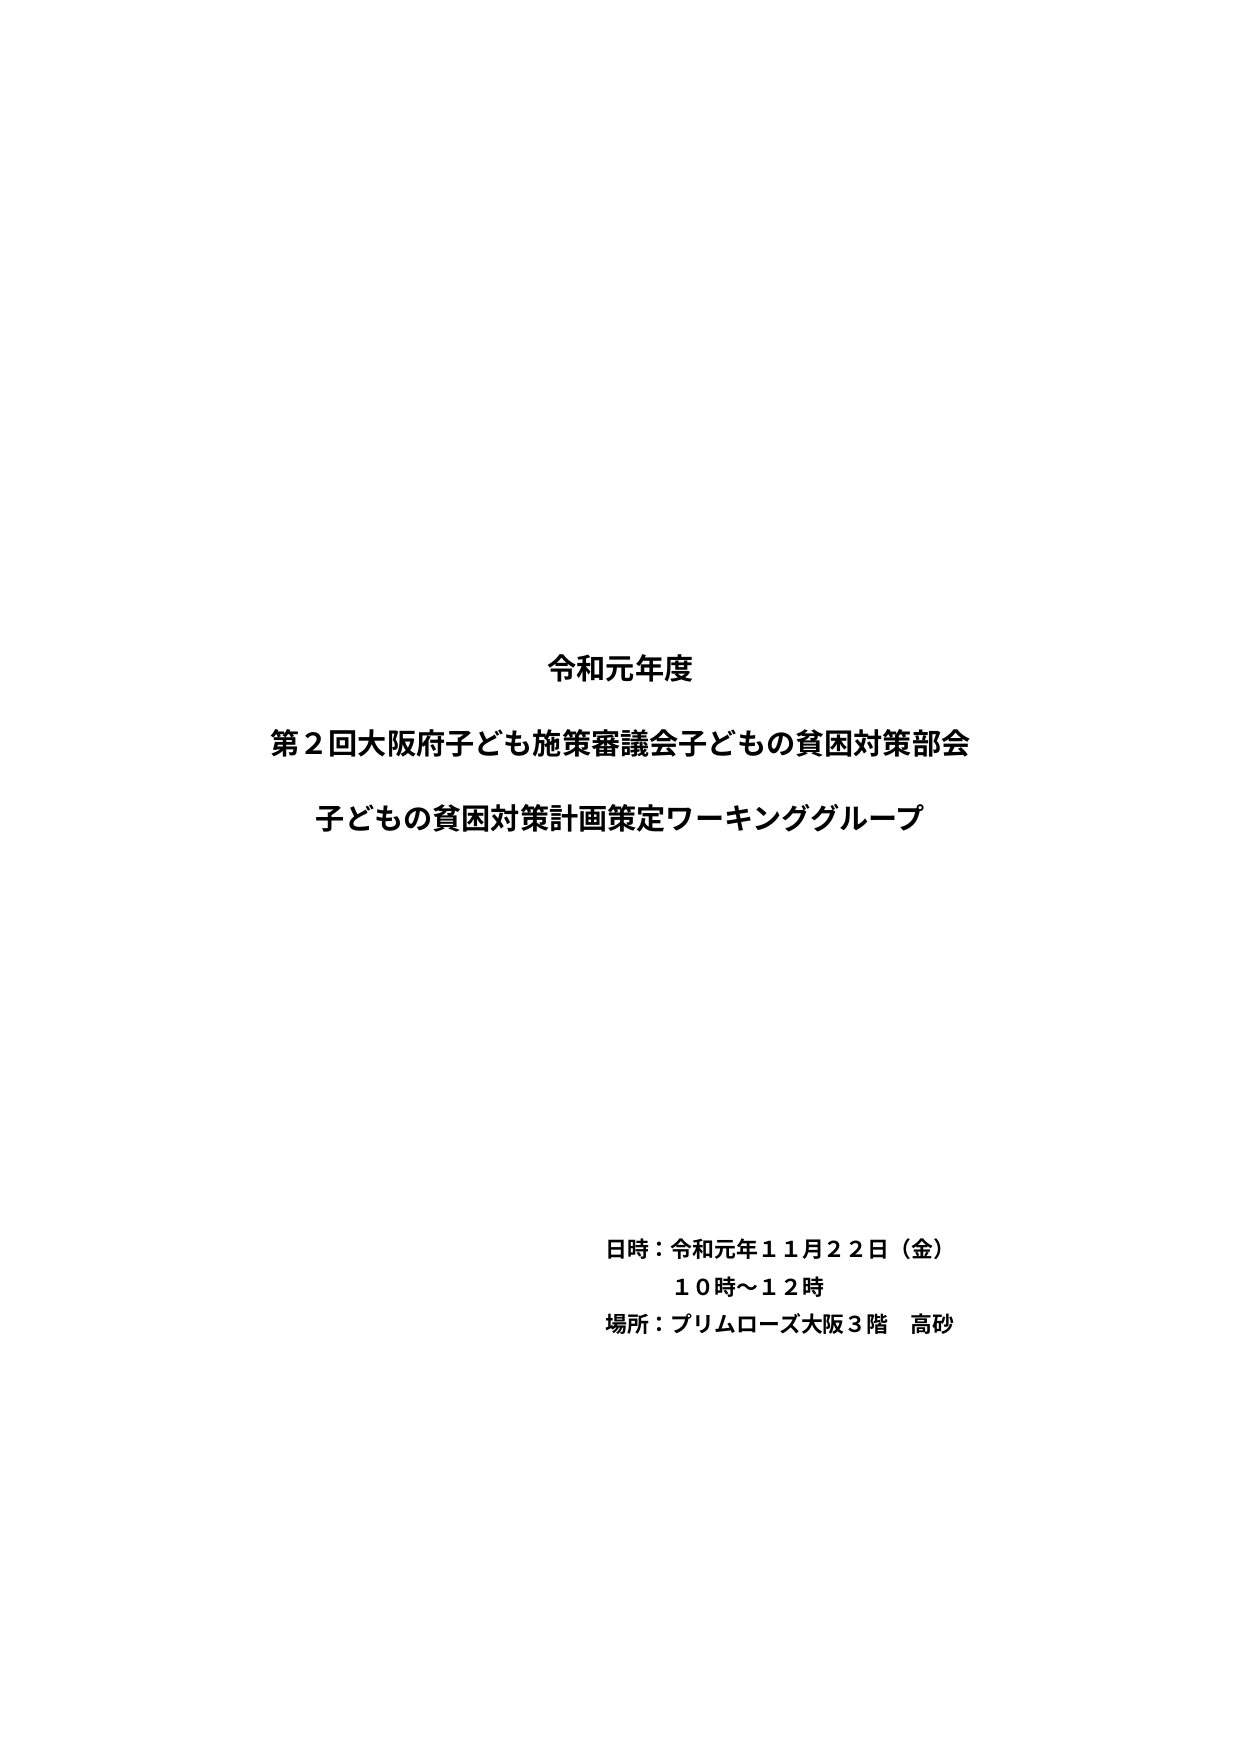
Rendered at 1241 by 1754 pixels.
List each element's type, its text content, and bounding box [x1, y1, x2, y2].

text 第２回大阪府子ども施策審議会子どもの貧困対策部会 [177, 704, 1063, 779]
text １０時～１２時 [177, 1267, 1063, 1304]
text 日時：令和元年１１月２２日（金） [177, 1229, 1063, 1267]
text 令和元年度 [177, 629, 1063, 704]
text 場所：プリムローズ大阪３階 高砂 [177, 1304, 1063, 1342]
text 子どもの貧困対策計画策定ワーキンググループ [177, 779, 1063, 854]
